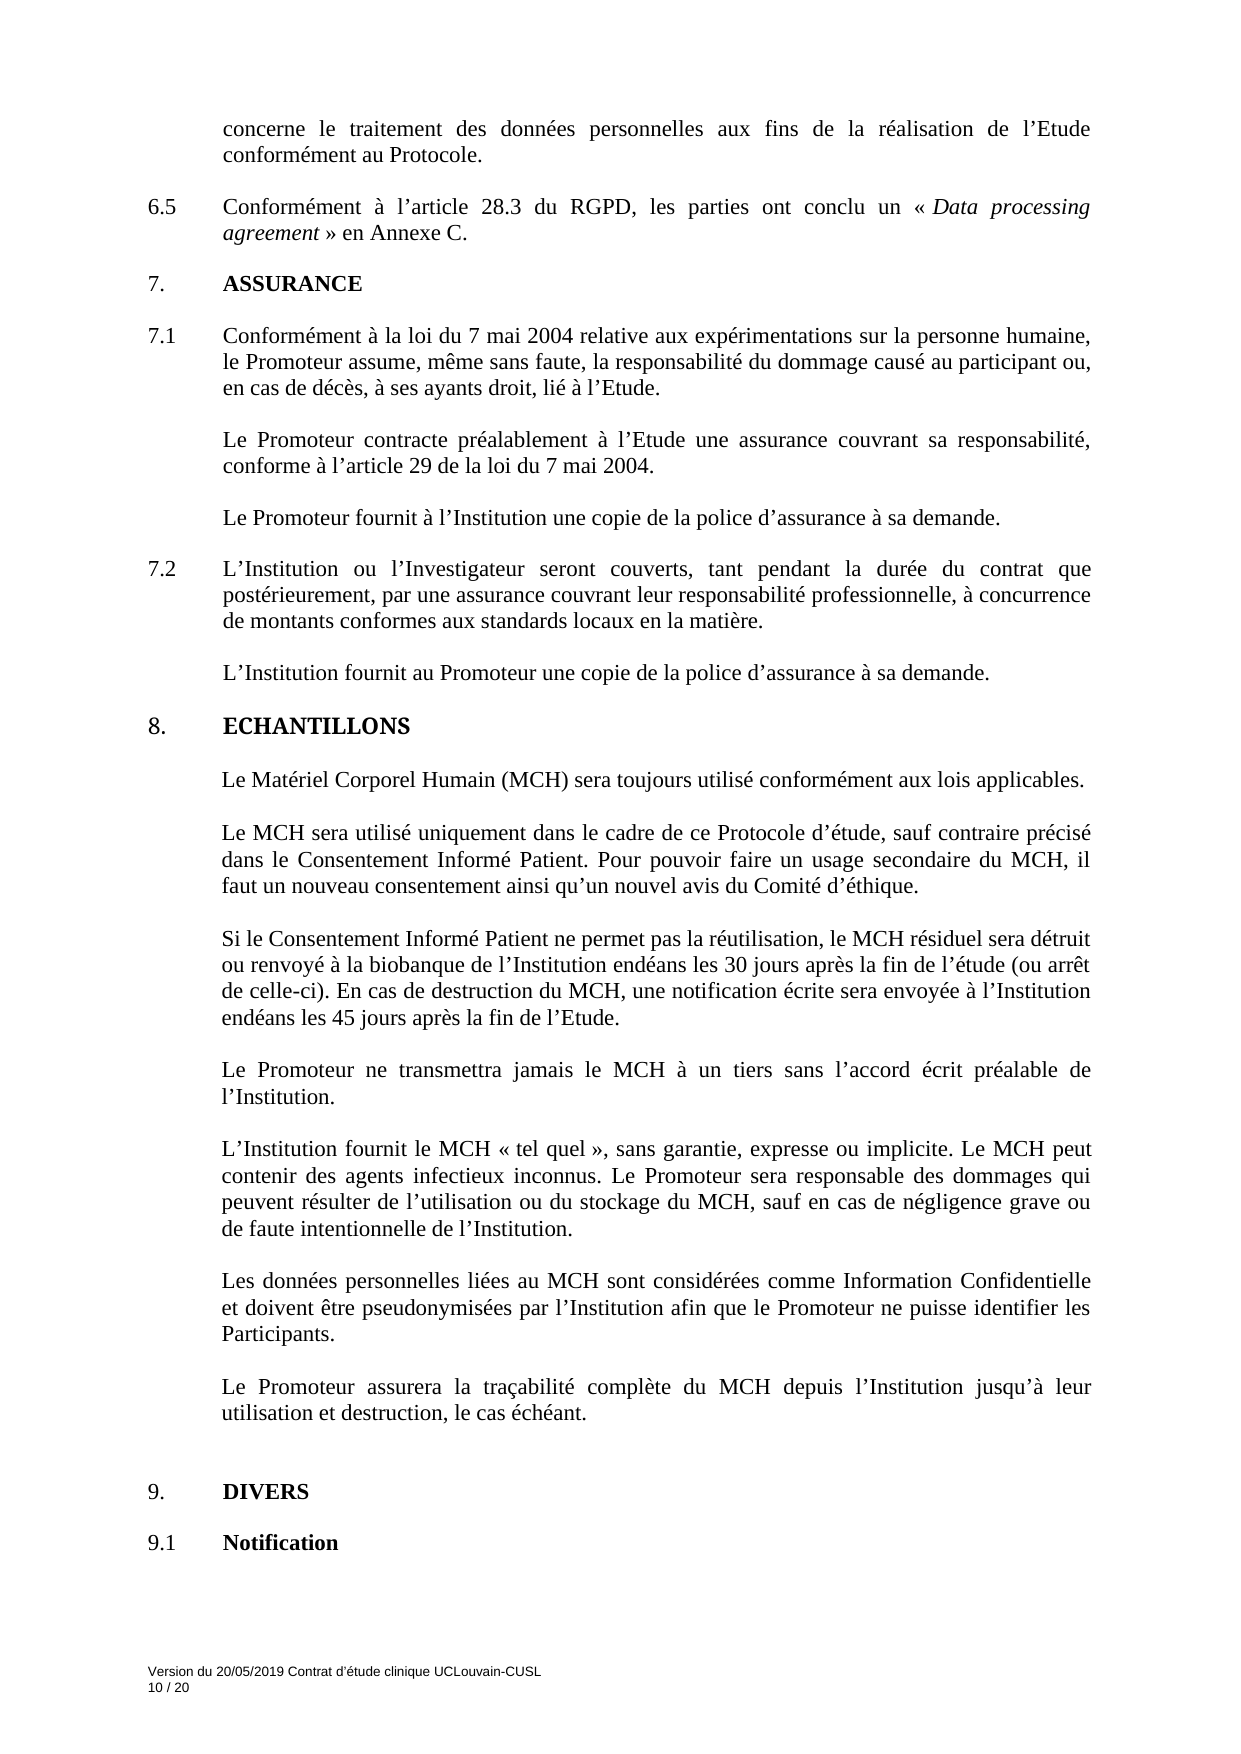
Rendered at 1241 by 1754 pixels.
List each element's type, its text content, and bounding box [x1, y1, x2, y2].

list L’Institution fournit au Promoteur une copie de la police d’assurance à sa demande. [223, 659, 1092, 685]
text Le MCH sera utilisé uniquement dans le cadre de ce Protocole d’étude, sauf contraire précisé dans le Consentement Informé Patient. Pour pouvoir faire un usage secondaire du MCH, il faut un nouveau consentement ainsi qu’un nouvel avis du Comité d’éthique. [221, 819, 1092, 898]
text Si le Consentement Informé Patient ne permet pas la réutilisation, le MCH résiduel sera détruit ou renvoyé à la biobanque de l’Institution endéans les 30 jours après la fin de l’étude (ou arrêt de celle-ci). En cas de destruction du MCH, une notification écrite sera envoyée à l’Institution endéans les 45 jours après la fin de l’Etude. [221, 925, 1092, 1030]
text Notification [148, 1529, 1092, 1556]
list DIVERS [148, 1478, 1092, 1504]
text Conformément à l’article 28.3 du RGPD, les parties ont conclu un « Data processing agreement » en Annexe C. [148, 193, 1092, 245]
text Le Promoteur ne transmettra jamais le MCH à un tiers sans l’accord écrit préalable de l’Institution. [221, 1056, 1092, 1109]
text Les données personnelles liées au MCH sont considérées comme Information Confidentielle et doivent être pseudonymisées par l’Institution afin que le Promoteur ne puisse identifier les Participants. [221, 1267, 1092, 1346]
text Conformément à la loi du 7 mai 2004 relative aux expérimentations sur la personne humaine, le Promoteur assume, même sans faute, la responsabilité du dommage causé au participant ou, en cas de décès, à ses ayants droit, lié à l’Etude. [148, 322, 1092, 401]
text L’Institution ou l’Investigateur seront couverts, tant pendant la durée du contrat que postérieurement, par une assurance couvrant leur responsabilité professionnelle, à concurrence de montants conformes aux standards locaux en la matière. [148, 555, 1092, 634]
list Le Promoteur fournit à l’Institution une copie de la police d’assurance à sa demande. [223, 503, 1092, 530]
subtitle Echantillons [148, 710, 1092, 742]
text Le Promoteur assurera la traçabilité complète du MCH depuis l’Institution jusqu’à leur utilisation et destruction, le cas échéant. [221, 1373, 1092, 1425]
text L’Institution fournit le MCH « tel quel », sans garantie, expresse ou implicite. Le MCH peut contenir des agents infectieux inconnus. Le Promoteur sera responsable des dommages qui peuvent résulter de l’utilisation ou du stockage du MCH, sauf en cas de négligence grave ou de faute intentionnelle de l’Institution. [221, 1136, 1092, 1241]
text Le Matériel Corporel Humain (MCH) sera toujours utilisé conformément aux lois applicables. [221, 767, 1092, 793]
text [148, 115, 1092, 168]
list Le Promoteur contracte préalablement à l’Etude une assurance couvrant sa responsabilité, conforme à l’article 29 de la loi du 7 mai 2004. [223, 426, 1092, 478]
list ASSURANCE [148, 270, 1092, 297]
